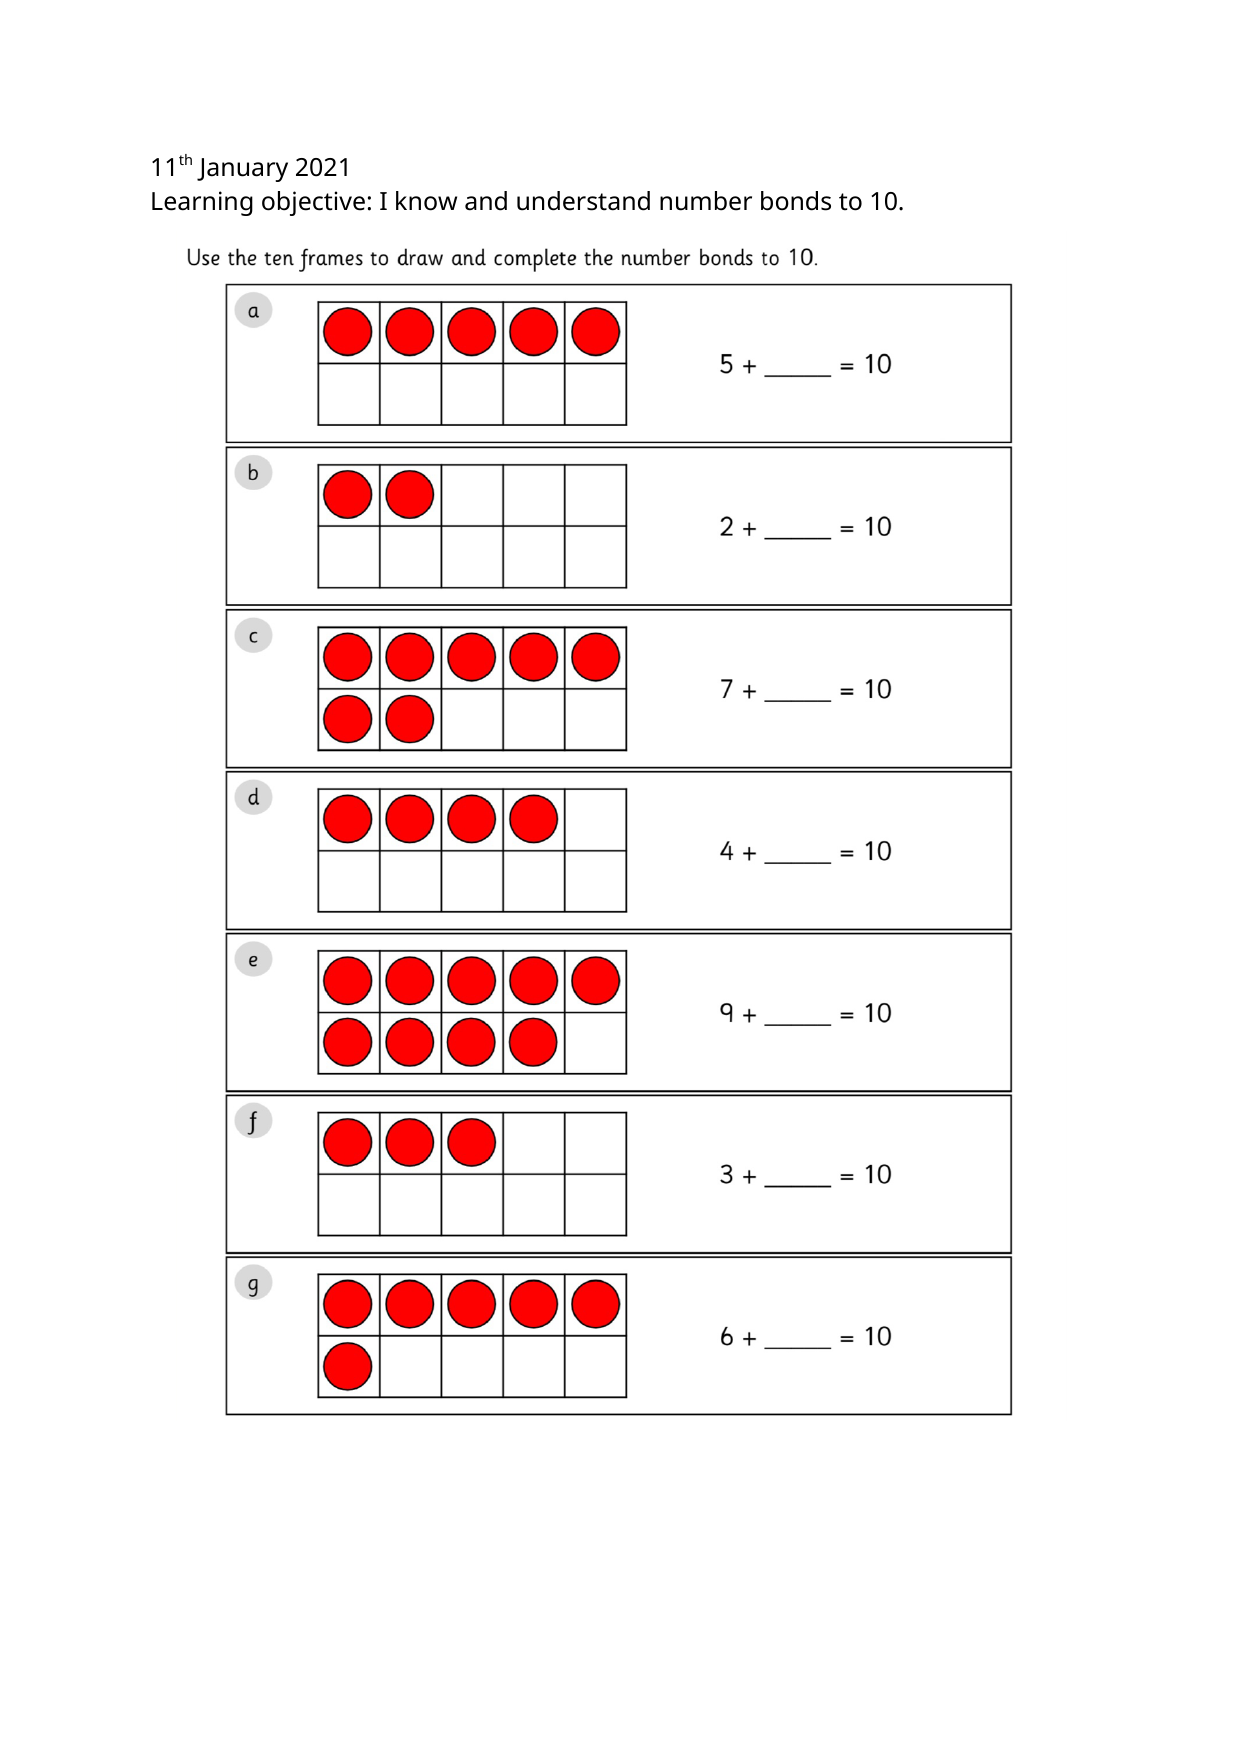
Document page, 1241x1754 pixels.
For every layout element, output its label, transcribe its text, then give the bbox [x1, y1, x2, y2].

text Learning objective: I know and understand number bonds to 10. [150, 184, 1090, 218]
picture [176, 231, 1067, 1421]
text 11th January 2021 [150, 150, 1090, 184]
